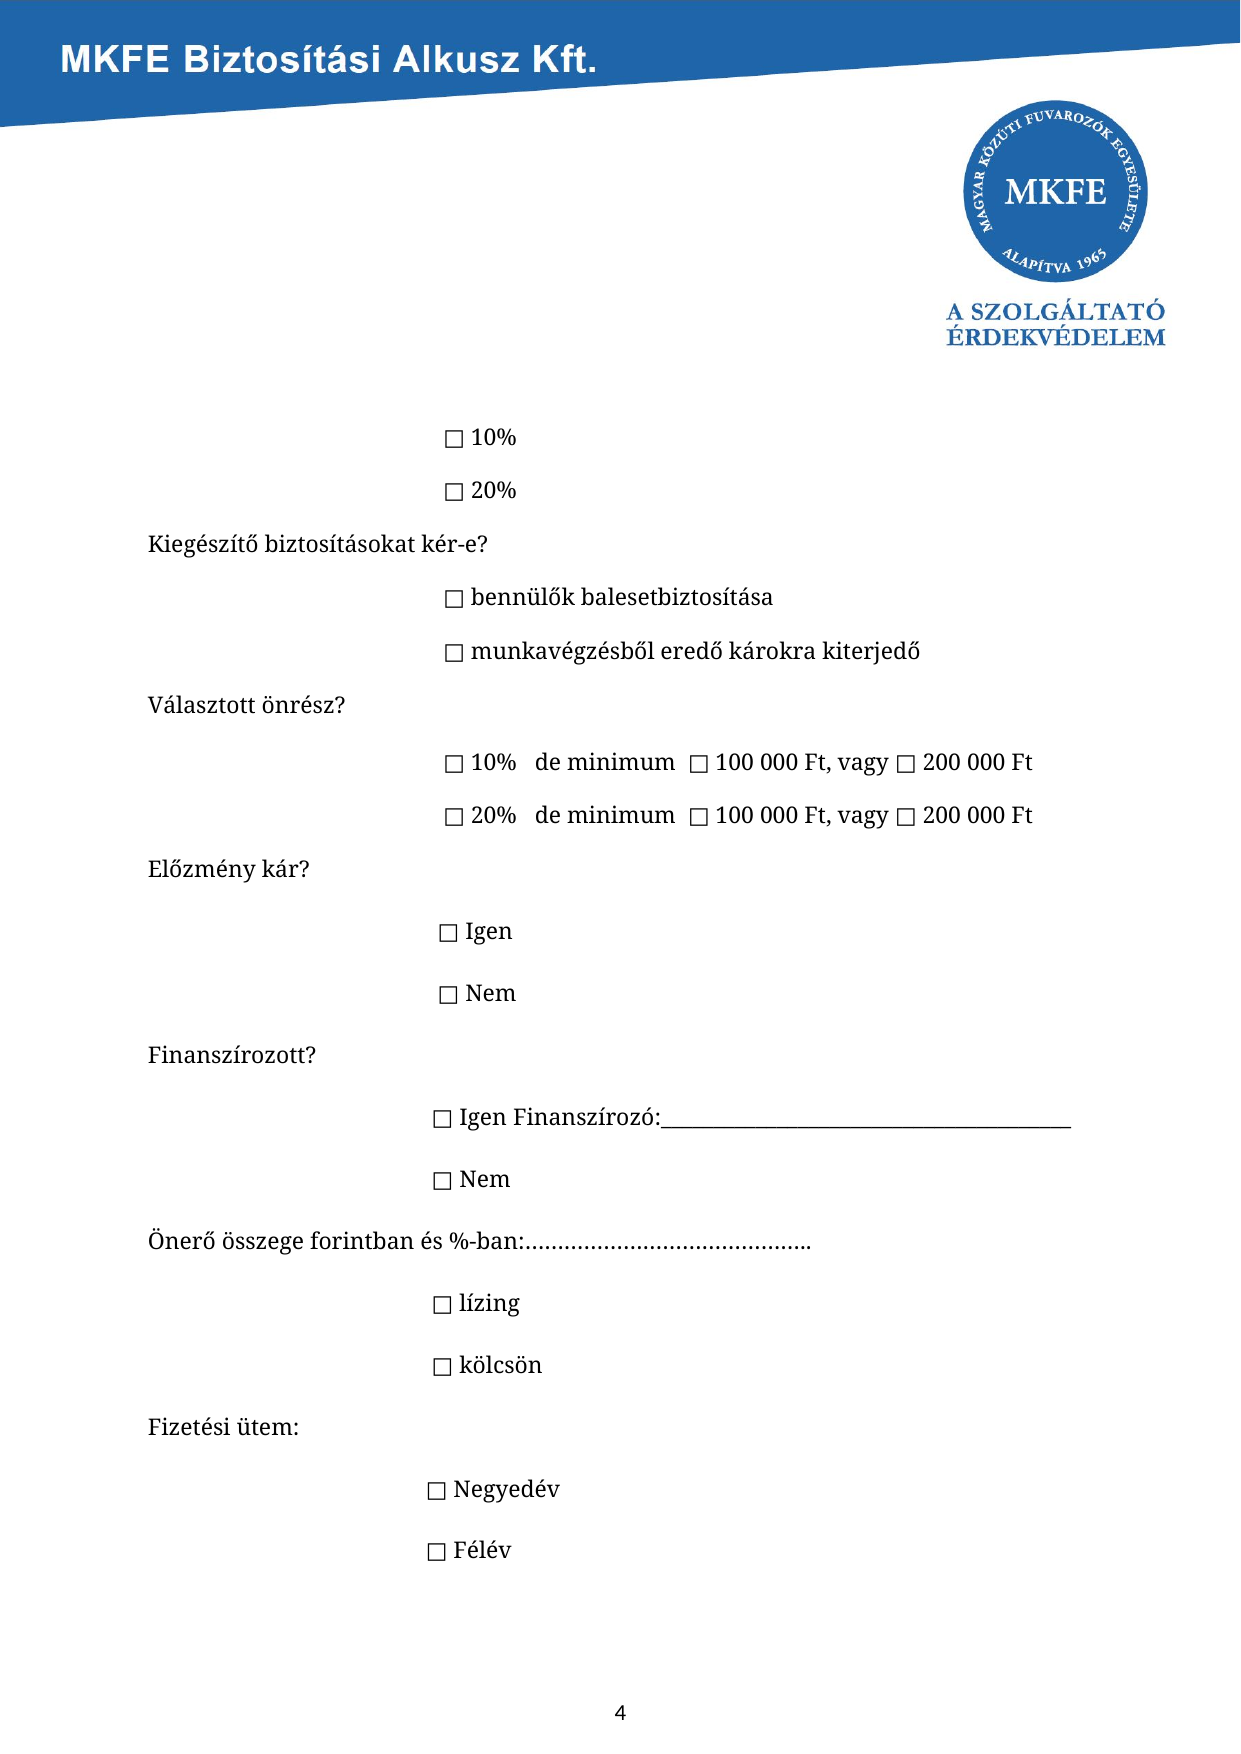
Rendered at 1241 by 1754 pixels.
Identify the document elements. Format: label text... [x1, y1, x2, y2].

text Finanszírozott? [148, 1039, 1093, 1070]
text □ bennülők balesetbiztosítása [148, 581, 1093, 613]
text □ munkavégzésből eredő károkra kiterjedő [148, 635, 1093, 666]
text Fizetési ütem: [148, 1411, 1093, 1442]
text □ kölcsön [148, 1348, 1093, 1380]
text Választott önrész? [148, 689, 1093, 720]
text Kiegészítő biztosításokat kér-e? [148, 528, 1093, 559]
text □ Negyedév [148, 1472, 1093, 1504]
text Önerő összege forintban és %-ban:…………………………………….. [148, 1224, 1093, 1256]
picture [0, 0, 1241, 393]
text □ lízing [148, 1287, 1093, 1318]
text □ 10% [148, 420, 1093, 452]
text □ 20% [148, 474, 1093, 505]
text □ 10% de minimum □ 100 000 Ft, vagy □ 200 000 Ft [148, 745, 1093, 777]
text □ Nem [148, 977, 1093, 1008]
text □ Félév [148, 1534, 1093, 1566]
text □ Igen Finanszírozó:_______________________________________ [148, 1101, 1093, 1132]
text Előzmény kár? [148, 853, 1093, 884]
text □ Igen [148, 915, 1093, 946]
text □ Nem [148, 1163, 1093, 1194]
text □ 20% de minimum □ 100 000 Ft, vagy □ 200 000 Ft [148, 799, 1093, 830]
